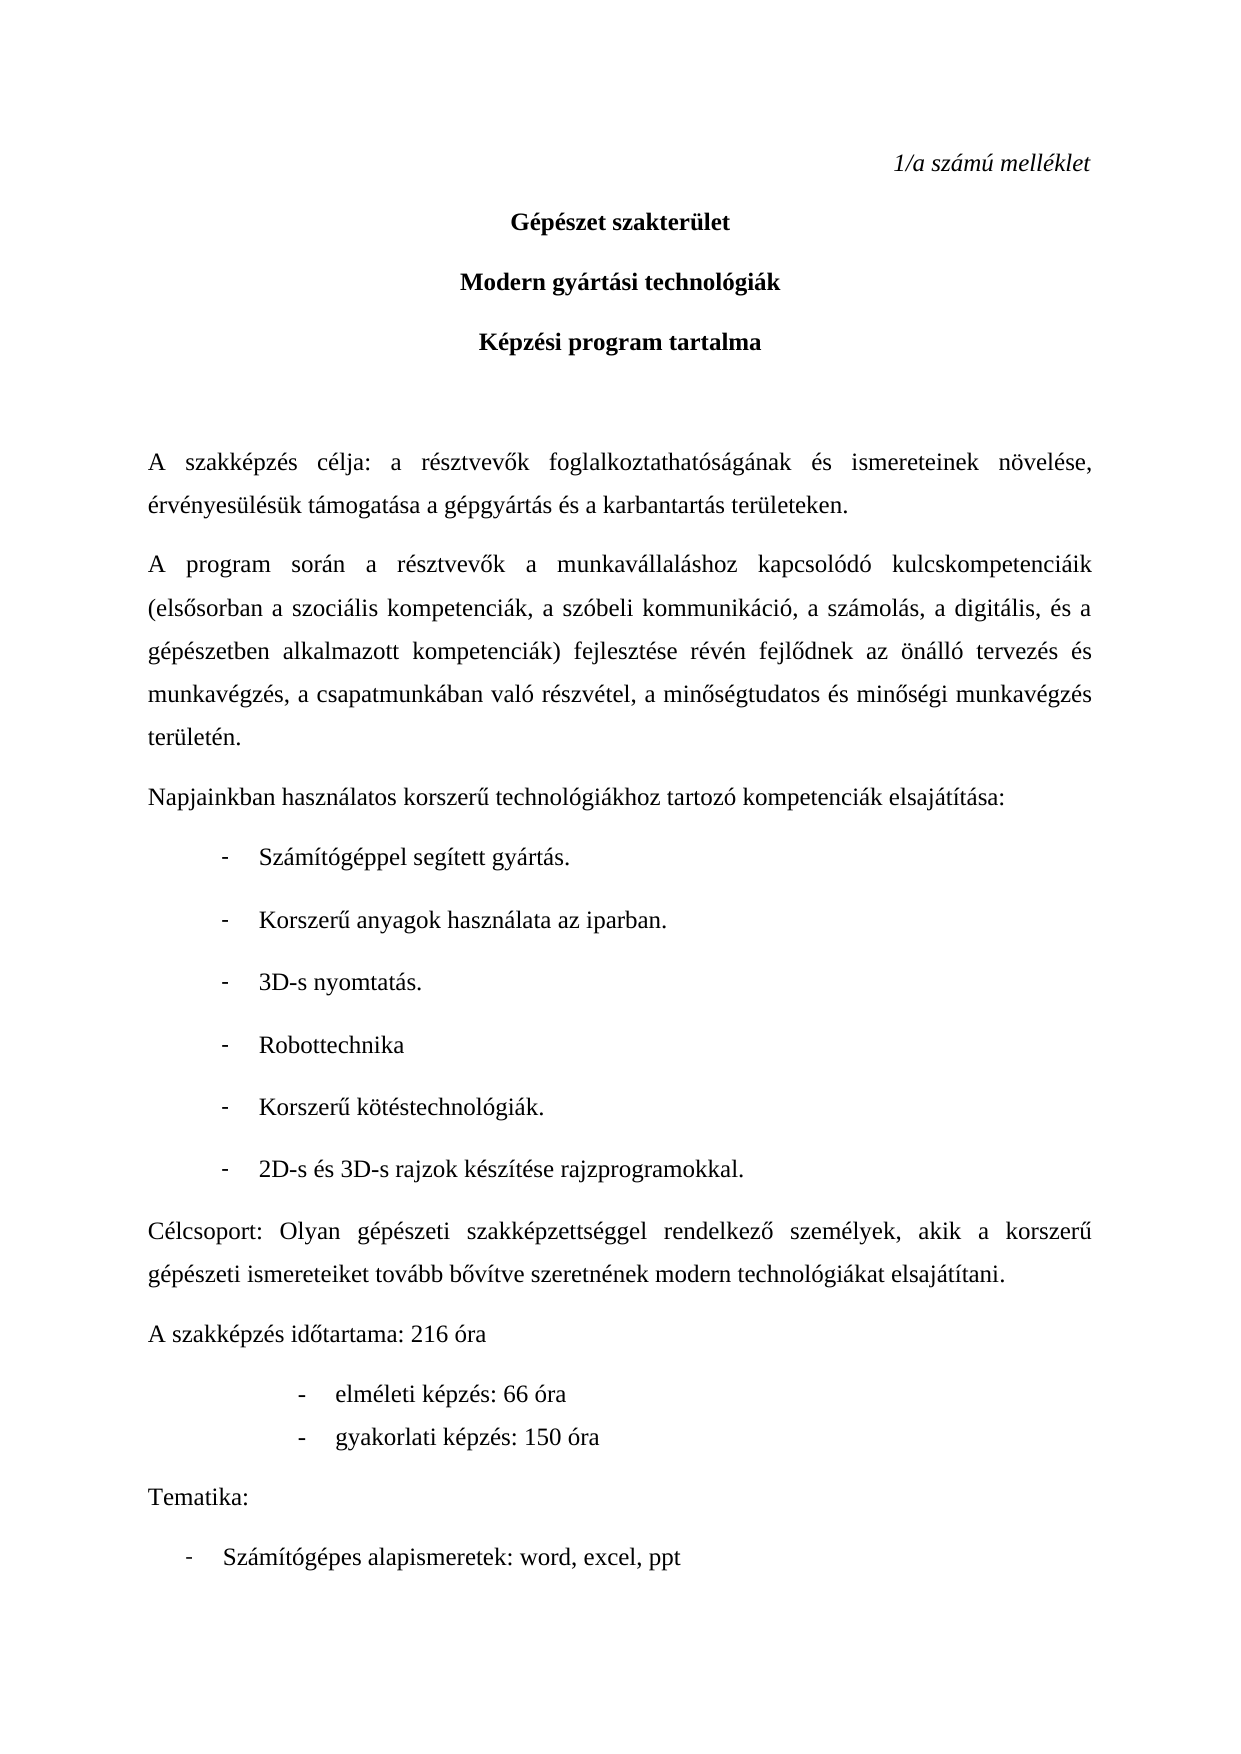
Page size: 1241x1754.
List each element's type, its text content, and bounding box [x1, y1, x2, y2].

text Tematika: [148, 1482, 1093, 1510]
list Robottechnika [221, 1029, 1093, 1059]
text A szakképzés időtartama: 216 óra [148, 1319, 1093, 1348]
list Számítógéppel segített gyártás. [221, 842, 1093, 872]
list Korszerű kötéstechnológiák. [221, 1091, 1093, 1122]
text Célcsoport: Olyan gépészeti szakképzettséggel rendelkező személyek, akik a korszerű gépészeti ismereteiket tovább bővítve szeretnének modern technológiákat elsajátítani. [148, 1216, 1093, 1288]
text 1/a számú melléklet [185, 148, 1093, 176]
list Korszerű anyagok használata az iparban. [221, 904, 1093, 934]
list 2D-s és 3D-s rajzok készítése rajzprogramokkal. [221, 1153, 1093, 1184]
text Képzési program tartalma [148, 327, 1093, 356]
text Napjainkban használatos korszerű technológiákhoz tartozó kompetenciák elsajátítása: [148, 782, 1093, 811]
text A szakképzés célja: a résztvevők foglalkoztathatóságának és ismereteinek növelése, érvényesülésük támogatása a gépgyártás és a karbantartás területeken. [148, 447, 1093, 518]
text Gépészet szakterület [148, 207, 1093, 236]
list Számítógépes alapismeretek: word, excel, ppt [185, 1541, 1093, 1572]
text Modern gyártási technológiák [148, 267, 1093, 296]
list gyakorlati képzés: 150 óra [298, 1422, 1093, 1451]
list 3D-s nyomtatás. [221, 966, 1093, 997]
list elméleti képzés: 66 óra [298, 1379, 1093, 1407]
text A program során a résztvevők a munkavállaláshoz kapcsolódó kulcskompetenciáik (elsősorban a szociális kompetenciák, a szóbeli kommunikáció, a számolás, a digitális, és a gépészetben alkalmazott kompetenciák) fejlesztése révén fejlődnek az önálló tervezés és munkavégzés, a csapatmunkában való részvétel, a minőségtudatos és minőségi munkavégzés területén. [148, 549, 1093, 751]
